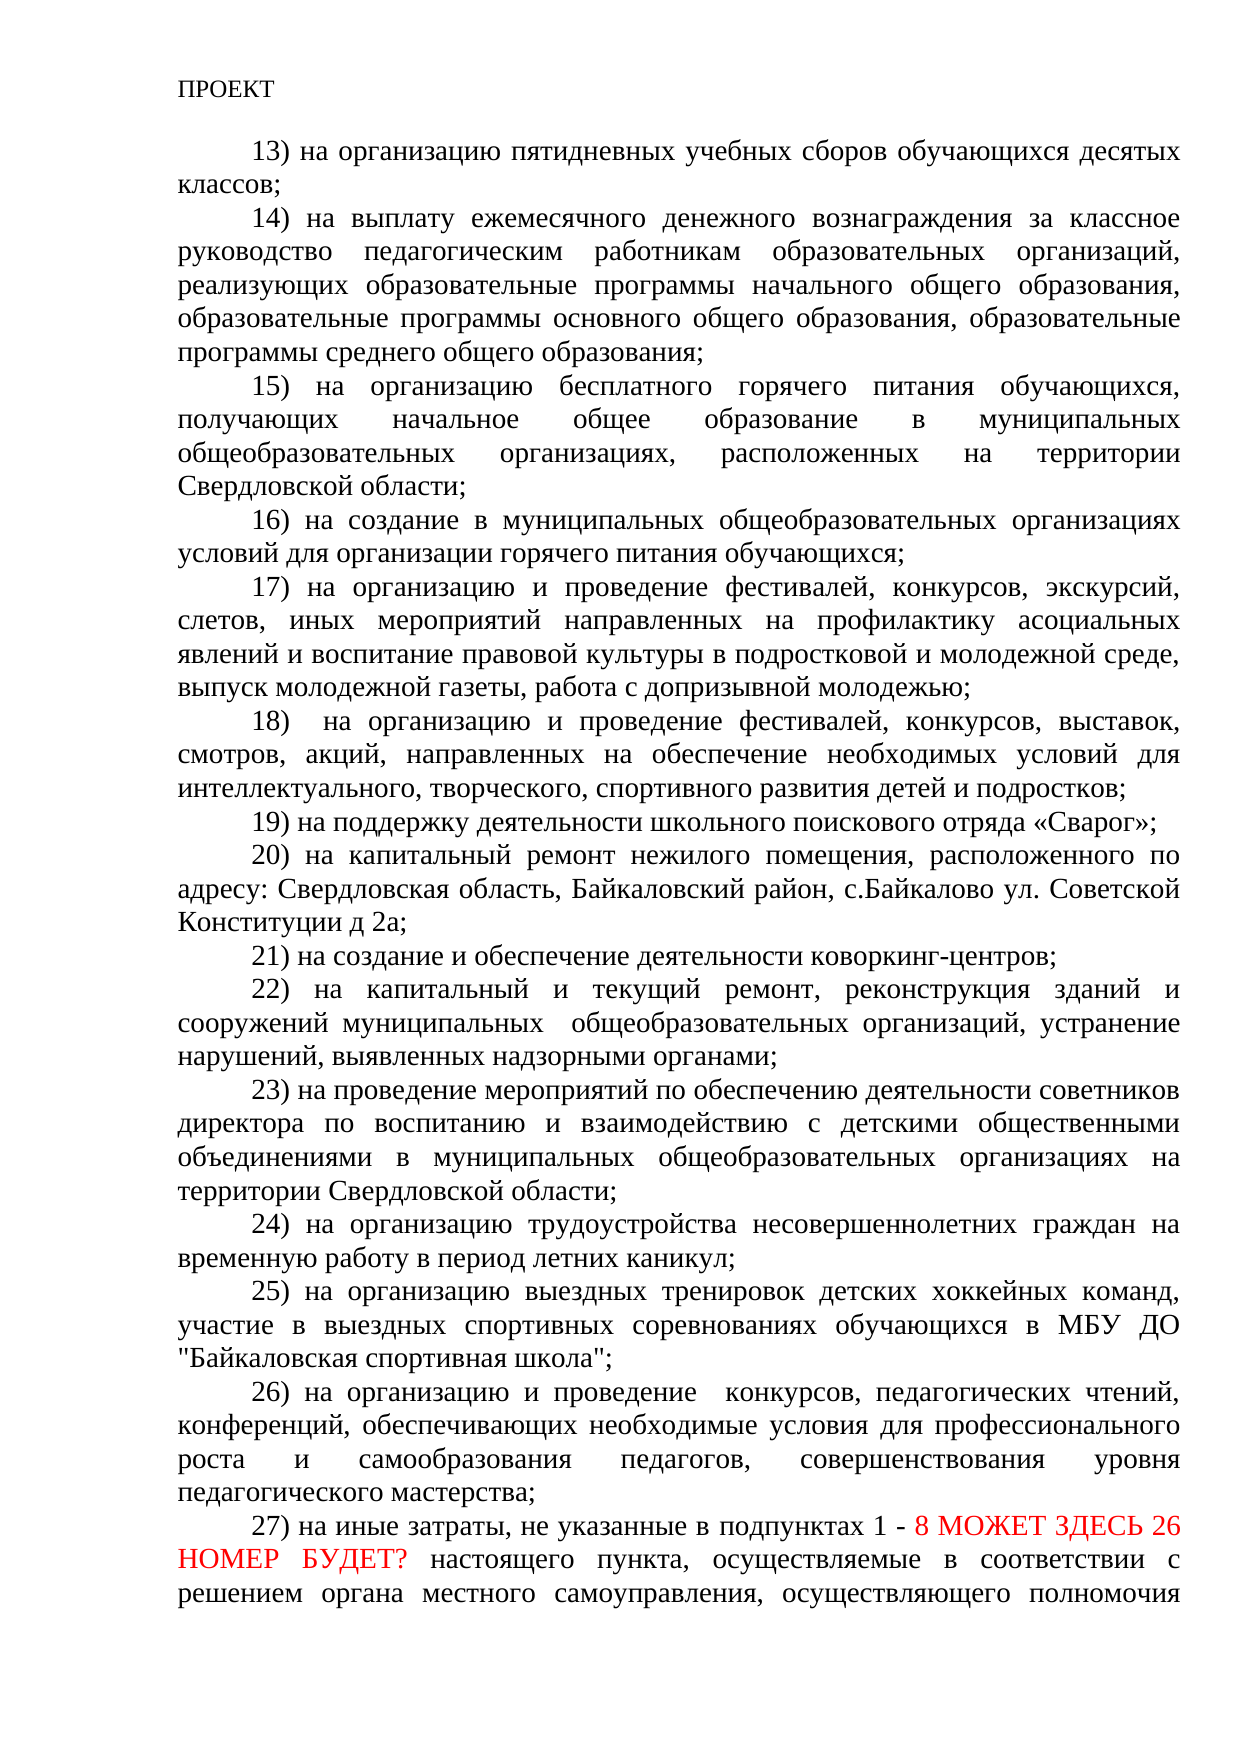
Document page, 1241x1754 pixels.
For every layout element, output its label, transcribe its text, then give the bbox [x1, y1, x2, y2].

text 24) на организацию трудоустройства несовершеннолетних граждан на временную работу в период летних каникул; [177, 1206, 1181, 1273]
text 20) на капитальный ремонт нежилого помещения, расположенного по адресу: Свердловская область, Байкаловский район, с.Байкалово ул. Советской Конституции д 2а; [177, 837, 1181, 938]
text 22) на капитальный и текущий ремонт, реконструкция зданий и сооружений муниципальных общеобразовательных организаций, устранение нарушений, выявленных надзорными органами; [177, 971, 1181, 1072]
text 13) на организацию пятидневных учебных сборов обучающихся десятых классов; [177, 133, 1181, 200]
text 19) на поддержку деятельности школьного поискового отряда «Сварог»; [177, 804, 1181, 837]
text 14) на выплату ежемесячного денежного вознаграждения за классное руководство педагогическим работникам образовательных организаций, реализующих образовательные программы начального общего образования, образовательные программы основного общего образования, образовательные программы среднего общего образования; [177, 200, 1181, 368]
text 25) на организацию выездных тренировок детских хоккейных команд, участие в выездных спортивных соревнованиях обучающихся в МБУ ДО "Байкаловская спортивная школа"; [177, 1273, 1181, 1374]
text 21) на создание и обеспечение деятельности коворкинг-центров; [177, 938, 1181, 971]
text 23) на проведение мероприятий по обеспечению деятельности советников директора по воспитанию и взаимодействию с детскими общественными объединениями в муниципальных общеобразовательных организациях на территории Свердловской области; [177, 1072, 1181, 1206]
text 16) на создание в муниципальных общеобразовательных организациях условий для организации горячего питания обучающихся; [177, 502, 1181, 569]
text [177, 1508, 1181, 1609]
text 18) на организацию и проведение фестивалей, конкурсов, выставок, смотров, акций, направленных на обеспечение необходимых условий для интеллектуального, творческого, спортивного развития детей и подростков; [177, 703, 1181, 804]
text 26) на организацию и проведение конкурсов, педагогических чтений, конференций, обеспечивающих необходимые условия для профессионального роста и самообразования педагогов, совершенствования уровня педагогического мастерства; [177, 1374, 1181, 1508]
text 15) на организацию бесплатного горячего питания обучающихся, получающих начальное общее образование в муниципальных общеобразовательных организациях, расположенных на территории Свердловской области; [177, 368, 1181, 502]
text 17) на организацию и проведение фестивалей, конкурсов, экскурсий, слетов, иных мероприятий направленных на профилактику асоциальных явлений и воспитание правовой культуры в подростковой и молодежной среде, выпуск молодежной газеты, работа с допризывной молодежью; [177, 569, 1181, 703]
